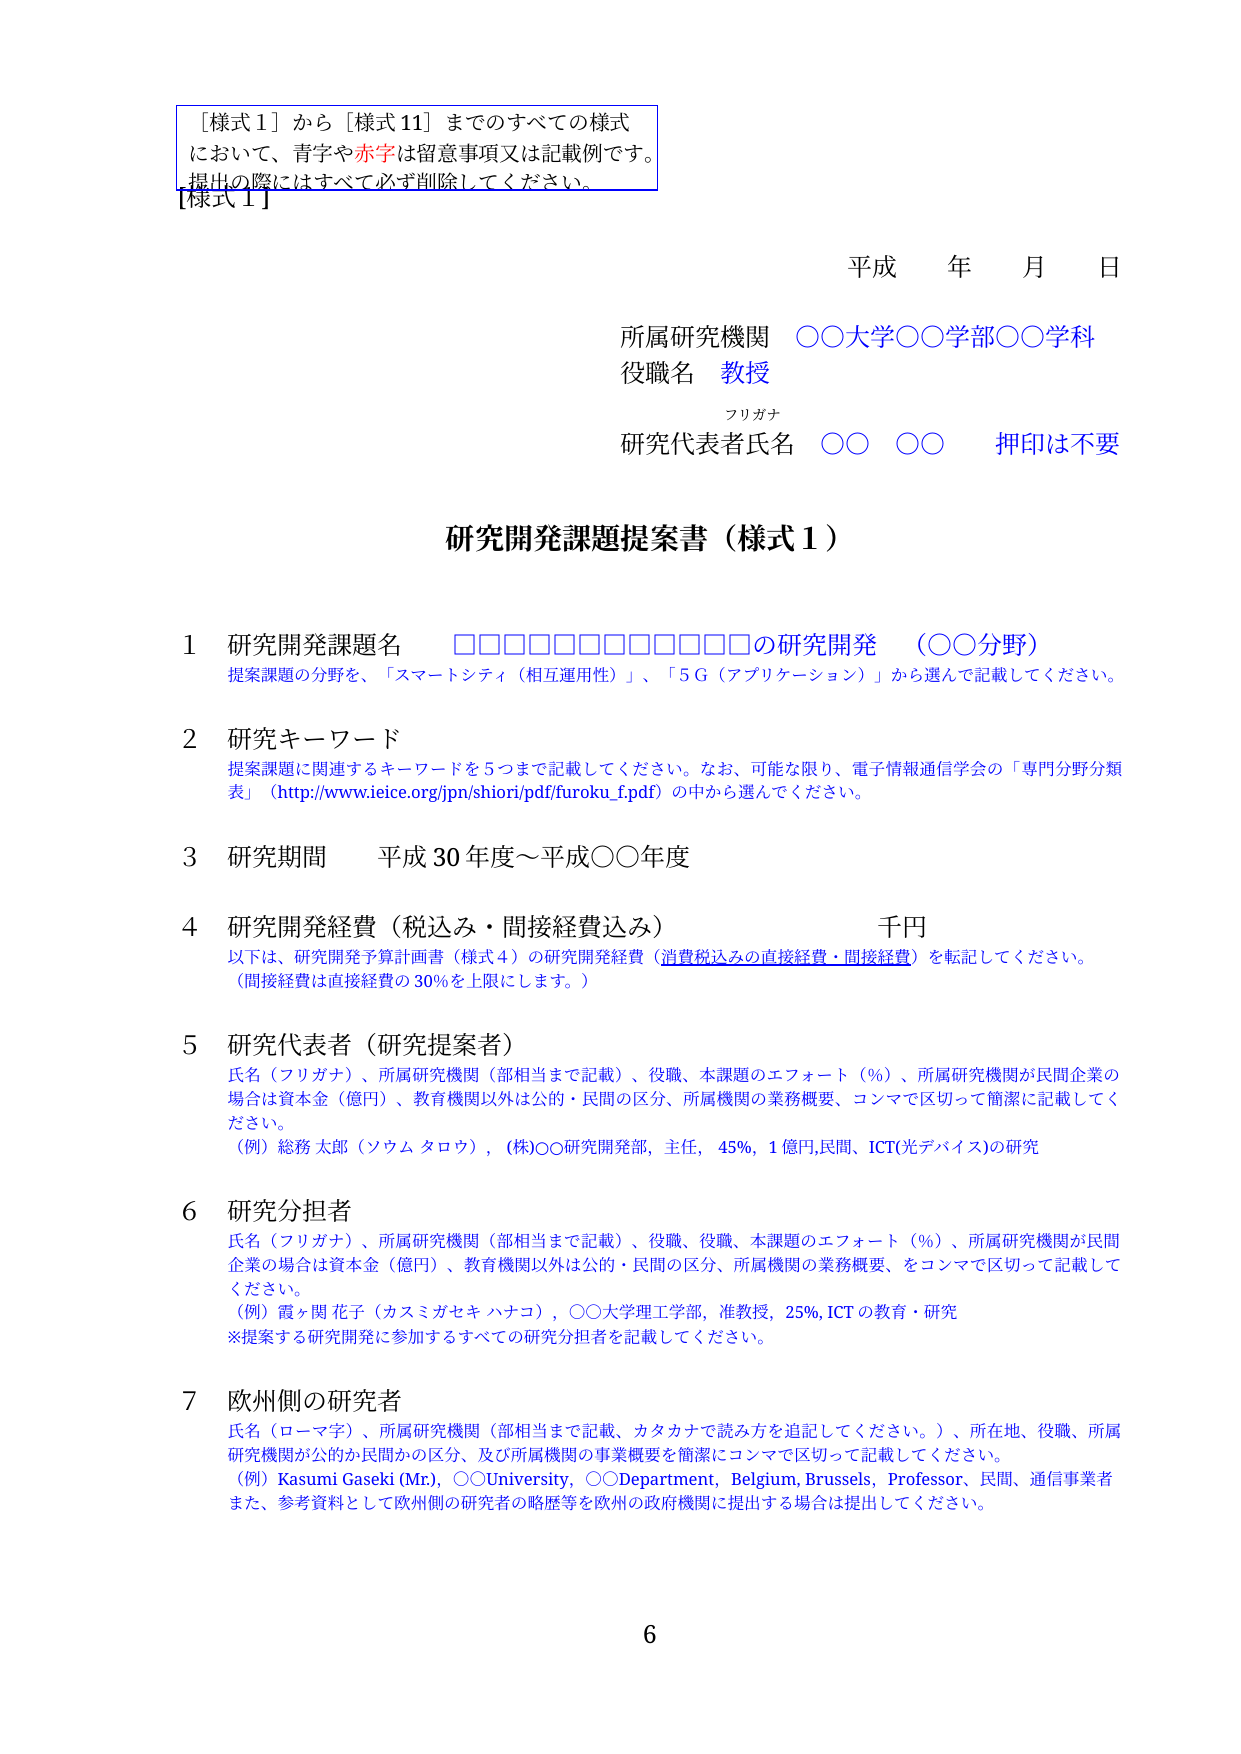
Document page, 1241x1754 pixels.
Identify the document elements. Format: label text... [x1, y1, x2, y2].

text １ 研究開発課題名 □□□□□□□□□□□□の研究開発 （○○分野） [177, 626, 1122, 662]
text ６ 研究分担者 [177, 1192, 1122, 1228]
text ２ 研究キーワード [177, 720, 1122, 756]
text ５ 研究代表者（研究提案者） [177, 1026, 1122, 1062]
text 以下は、研究開発予算計画書（様式４）の研究開発経費（消費税込みの直接経費・間接経費）を転記してください。 [227, 944, 1122, 968]
text （例）Kasumi Gaseki (Mr.)，○○University，○○Department，Belgium, Brussels，Professor、民間、通信事業者 [227, 1466, 1122, 1490]
text ※提案する研究開発に参加するすべての研究分担者を記載してください。 [227, 1324, 1122, 1348]
text （間接経費は直接経費の30％を上限にします。） [227, 968, 1122, 992]
text また、参考資料として欧州側の研究者の略歴等を欧州の政府機関に提出する場合は提出してください。 [227, 1490, 1122, 1514]
text 氏名（フリガナ）、所属研究機関（部相当まで記載）、役職、役職、本課題のエフォート（％）、所属研究機関が民間企業の場合は資本金（億円）、教育機関以外は公的・民間の区分、所属機関の業務概要、をコンマで区切って記載してください。 [227, 1228, 1122, 1300]
text ３ 研究期間 平成30年度～平成○○年度 [177, 838, 1122, 874]
text 研究代表者氏名 ○○ ○○ 押印は不要 [620, 425, 1122, 461]
text （例）霞ヶ関 花子（カスミガセキ ハナコ），○○大学理工学部，准教授，25%, ICTの教育・研究 [227, 1300, 1122, 1324]
text 氏名（フリガナ）、所属研究機関（部相当まで記載）、役職、本課題のエフォート（％）、所属研究機関が民間企業の場合は資本金（億円）、教育機関以外は公的・民間の区分、所属機関の業務概要、コンマで区切って簡潔に記載してください。 [227, 1062, 1122, 1134]
text 平成 年 月 日 [177, 247, 1122, 283]
text ７ 欧州側の研究者 [177, 1382, 1122, 1418]
text 提案課題の分野を、「スマートシティ（相互運用性）」、「５Ｇ（アプリケーション）」から選んで記載してください。 [227, 662, 1122, 686]
text フリガナ [613, 389, 1122, 425]
text 氏名（ローマ字）、所属研究機関（部相当まで記載、カタカナで読み方を追記してください。）、所在地、役職、所属研究機関が公的か民間かの区分、及び所属機関の事業概要を簡潔にコンマで区切って記載してください。 [227, 1418, 1122, 1466]
text （例）総務 太郎（ソウム タロウ）， (株)○○研究開発部，主任， 45%，1億円,民間、ICT(光デバイス)の研究 [227, 1134, 1122, 1158]
text 所属研究機関 ○○大学○○学部○○学科 [620, 317, 1122, 353]
text ４ 研究開発経費（税込み・間接経費込み） 千円 [177, 908, 1122, 944]
subtitle 研究開発課題提案書（様式１） [177, 516, 1122, 558]
text 役職名 教授 [620, 353, 1122, 389]
text 提案課題に関連するキーワードを５つまで記載してください。なお、可能な限り、電子情報通信学会の「専門分野分類表」（http://www.ieice.org/jpn/shiori/pdf/furoku_f.pdf）の中から選んでください。 [227, 756, 1122, 804]
